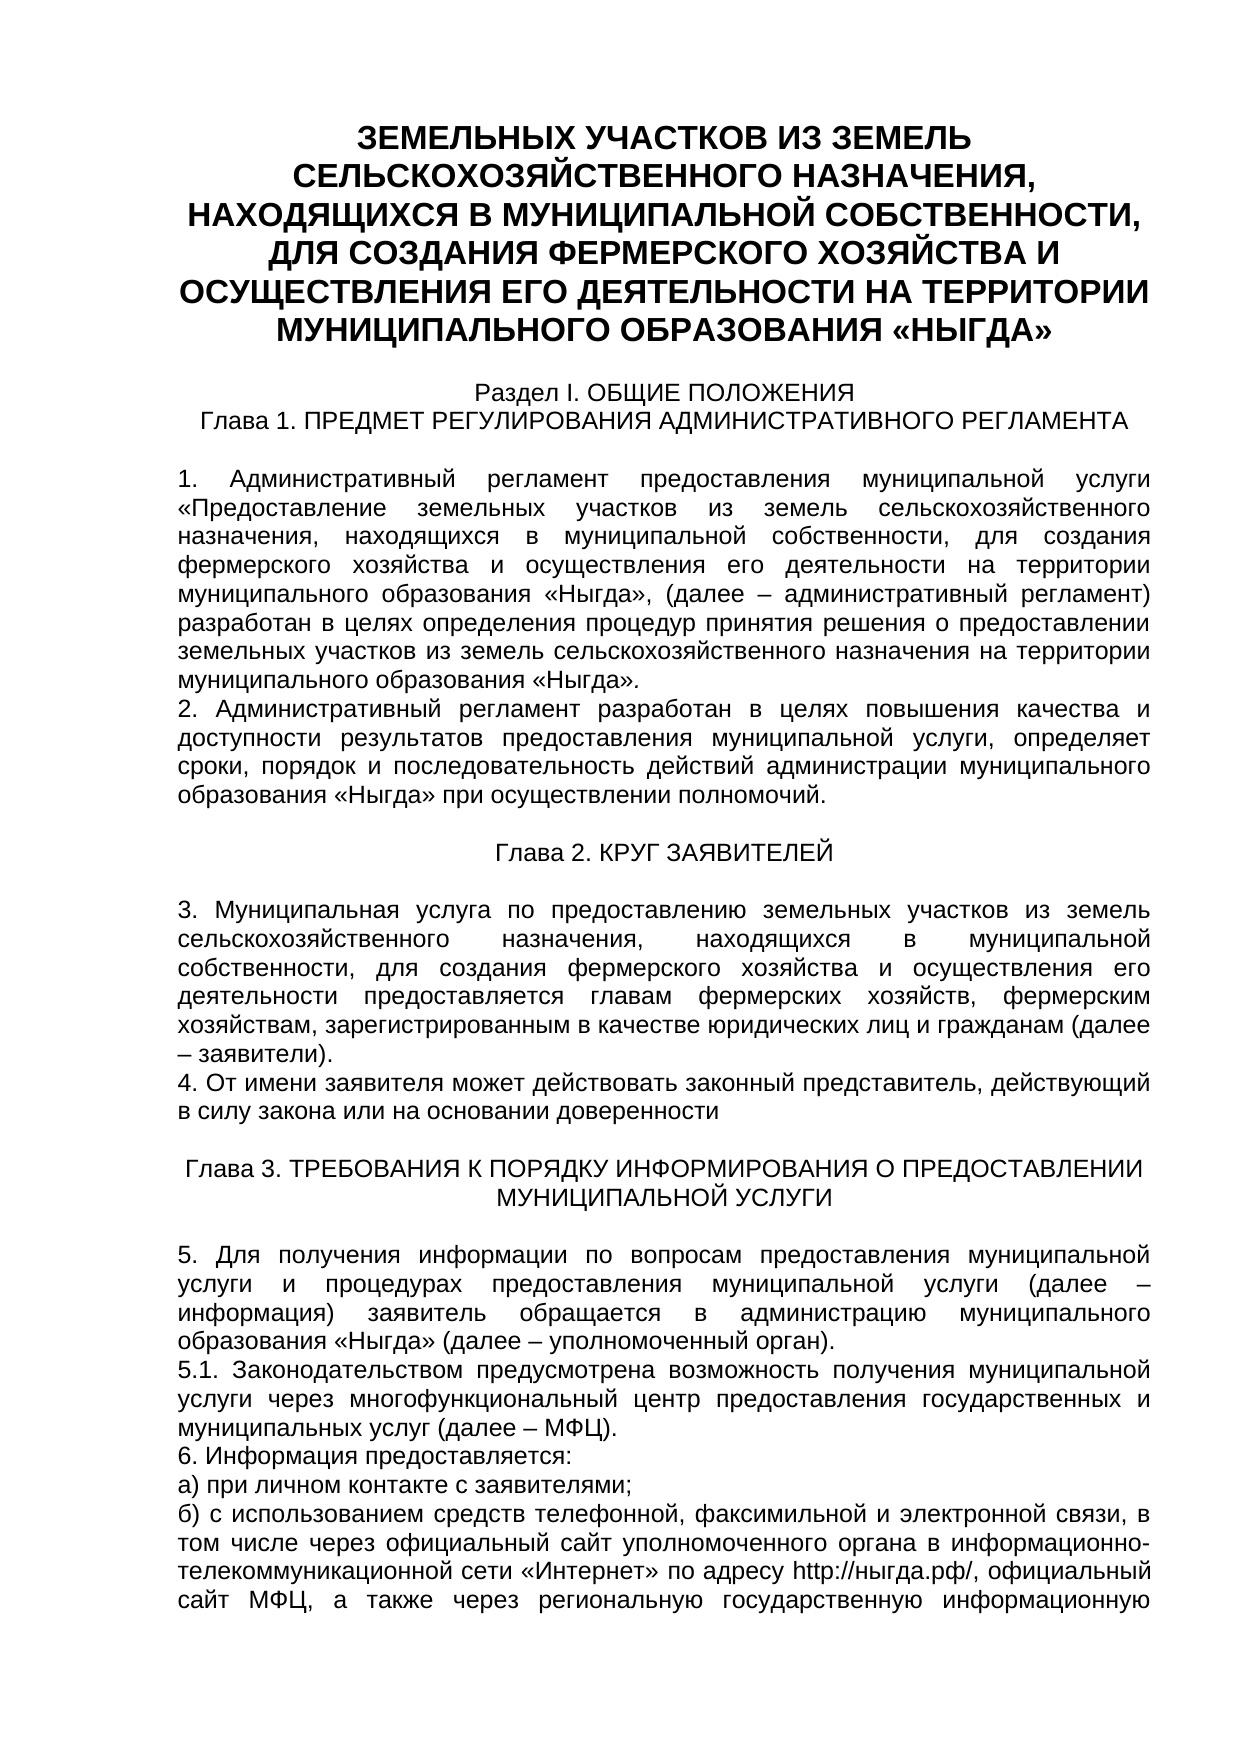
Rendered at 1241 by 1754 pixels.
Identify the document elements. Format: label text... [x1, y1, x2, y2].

text 2. Административный регламент разработан в целях повышения качества и доступности результатов предоставления муниципальной услуги, определяет сроки, порядок и последовательность действий администрации муниципального образования «Ныгда» при осуществлении полномочий. [177, 694, 1152, 809]
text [177, 1499, 1152, 1614]
text 1. Административный регламент предоставления муниципальной услуги «Предоставление земельных участков из земель сельскохозяйственного назначения, находящихся в муниципальной собственности, для создания фермерского хозяйства и осуществления его деятельности на территории муниципального образования «Ныгда», (далее – административный регламент) разработан в целях определения процедур принятия решения о предоставлении земельных участков из земель сельскохозяйственного назначения на территории муниципального образования «Ныгда». [177, 464, 1152, 694]
text Глава 3. ТРЕБОВАНИЯ К ПОРЯДКУ ИНФОРМИРОВАНИЯ О ПРЕДОСТАВЛЕНИИ МУНИЦИПАЛЬНОЙ УСЛУГИ [177, 1154, 1152, 1211]
text 4. От имени заявителя может действовать законный представитель, действующий в силу закона или на основании доверенности [177, 1067, 1152, 1125]
text Глава 1. ПРЕДМЕТ РЕГУЛИРОВАНИЯ АДМИНИСТРАТИВНОГО РЕГЛАМЕНТА [177, 406, 1152, 435]
text 3. Муниципальная услуга по предоставлению земельных участков из земель сельскохозяйственного назначения, находящихся в муниципальной собственности, для создания фермерского хозяйства и осуществления его деятельности предоставляется главам фермерских хозяйств, фермерским хозяйствам, зарегистрированным в качестве юридических лиц и гражданам (далее – заявители). [177, 895, 1152, 1067]
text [177, 118, 1152, 349]
text 5.1. Законодательством предусмотрена возможность получения муниципальной услуги через многофункциональный центр предоставления государственных и муниципальных услуг (далее – МФЦ). [177, 1355, 1152, 1441]
text Раздел I. ОБЩИЕ ПОЛОЖЕНИЯ [177, 377, 1152, 406]
text Глава 2. КРУГ ЗАЯВИТЕЛЕЙ [177, 837, 1152, 866]
text 6. Информация предоставляется: [177, 1441, 1152, 1470]
text 5. Для получения информации по вопросам предоставления муниципальной услуги и процедурах предоставления муниципальной услуги (далее – информация) заявитель обращается в администрацию муниципального образования «Ныгда» (далее – уполномоченный орган). [177, 1240, 1152, 1355]
text а) при личном контакте с заявителями; [177, 1470, 1152, 1499]
